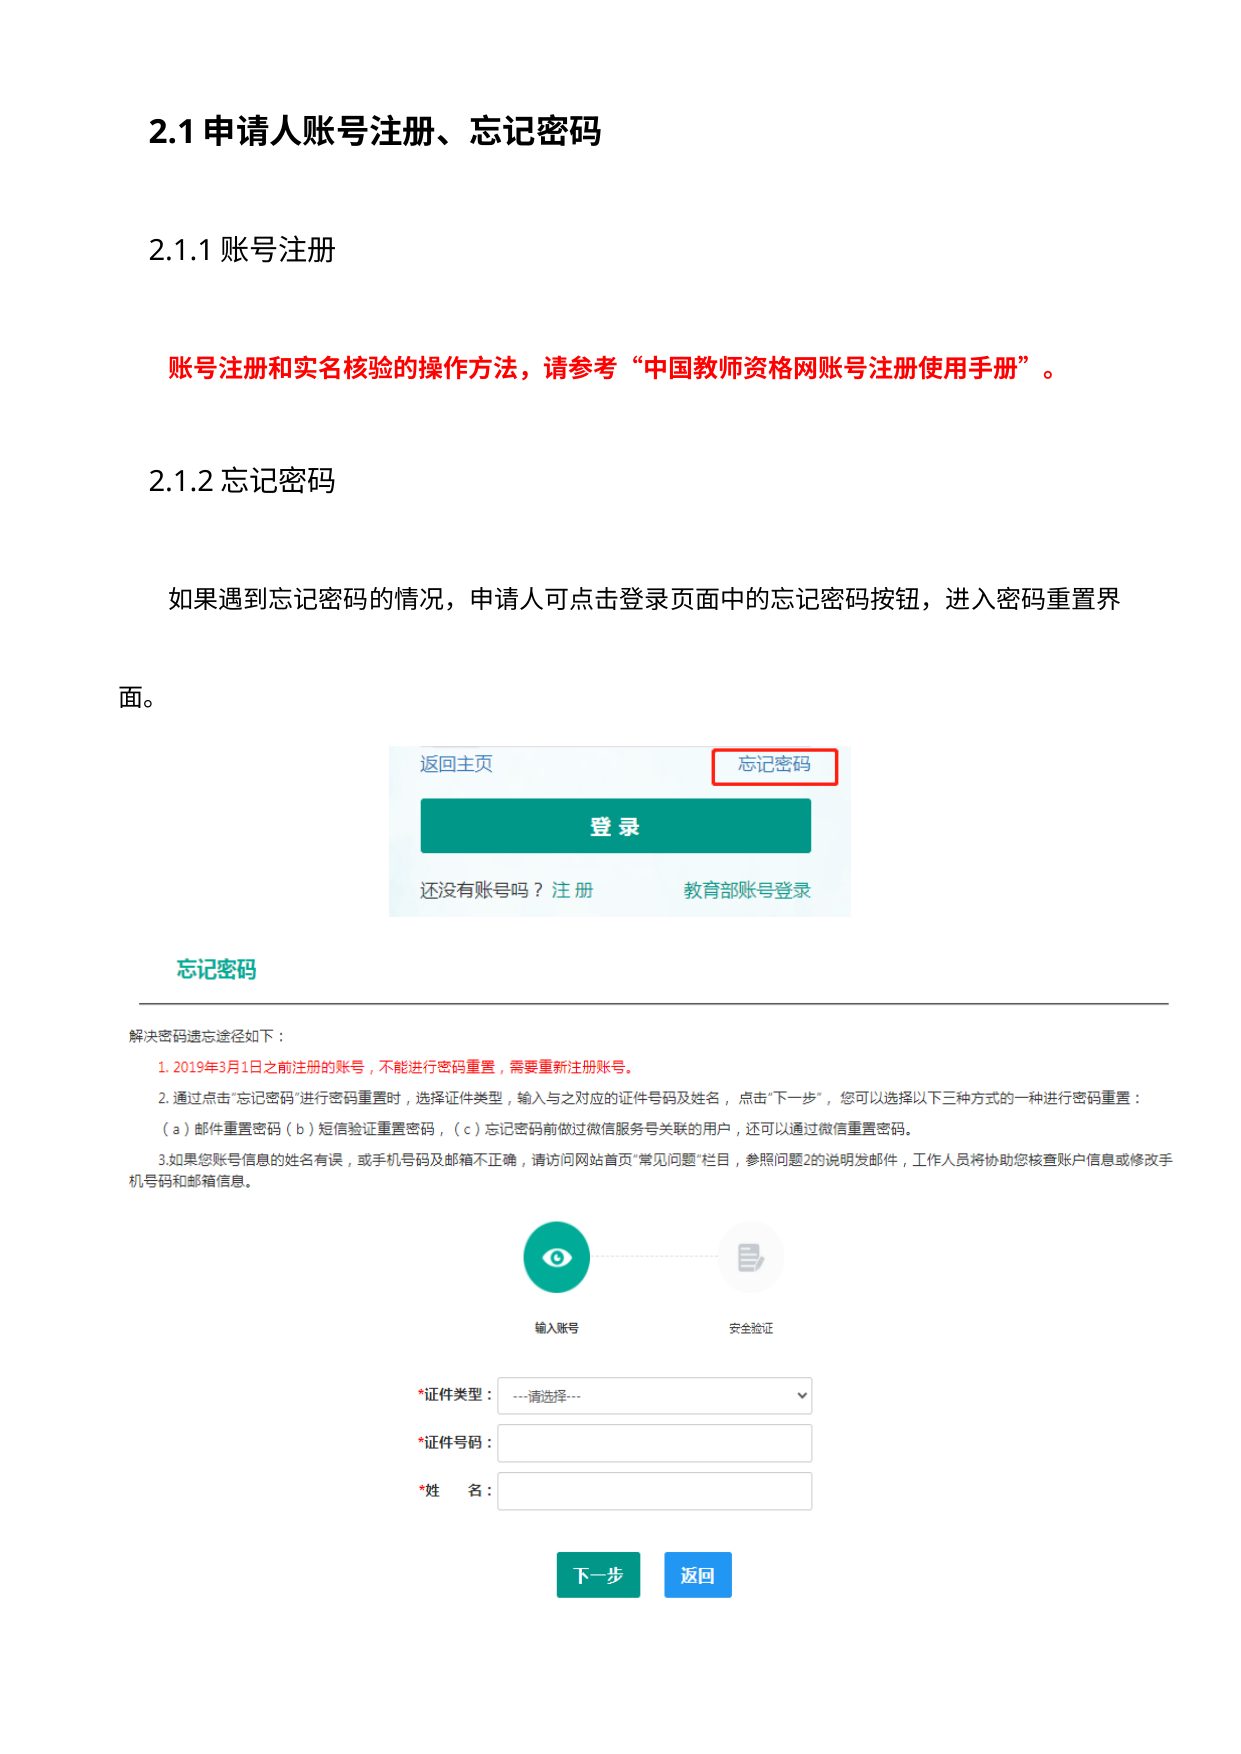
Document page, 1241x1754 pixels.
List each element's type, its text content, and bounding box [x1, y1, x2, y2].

picture [118, 954, 1216, 1600]
subtitle 2.1申请人账号注册、忘记密码 [148, 97, 1122, 162]
subtitle 2.1.2忘记密码 [148, 446, 1122, 511]
subtitle 2.1.1账号注册 [148, 215, 1122, 280]
text 如果遇到忘记密码的情况，申请人可点击登录页面中的忘记密码按钮，进入密码重置界面。 [118, 565, 1122, 728]
picture [388, 746, 852, 917]
text 账号注册和实名核验的操作方法，请参考“中国教师资格网账号注册使用手册”。 [118, 334, 1122, 399]
